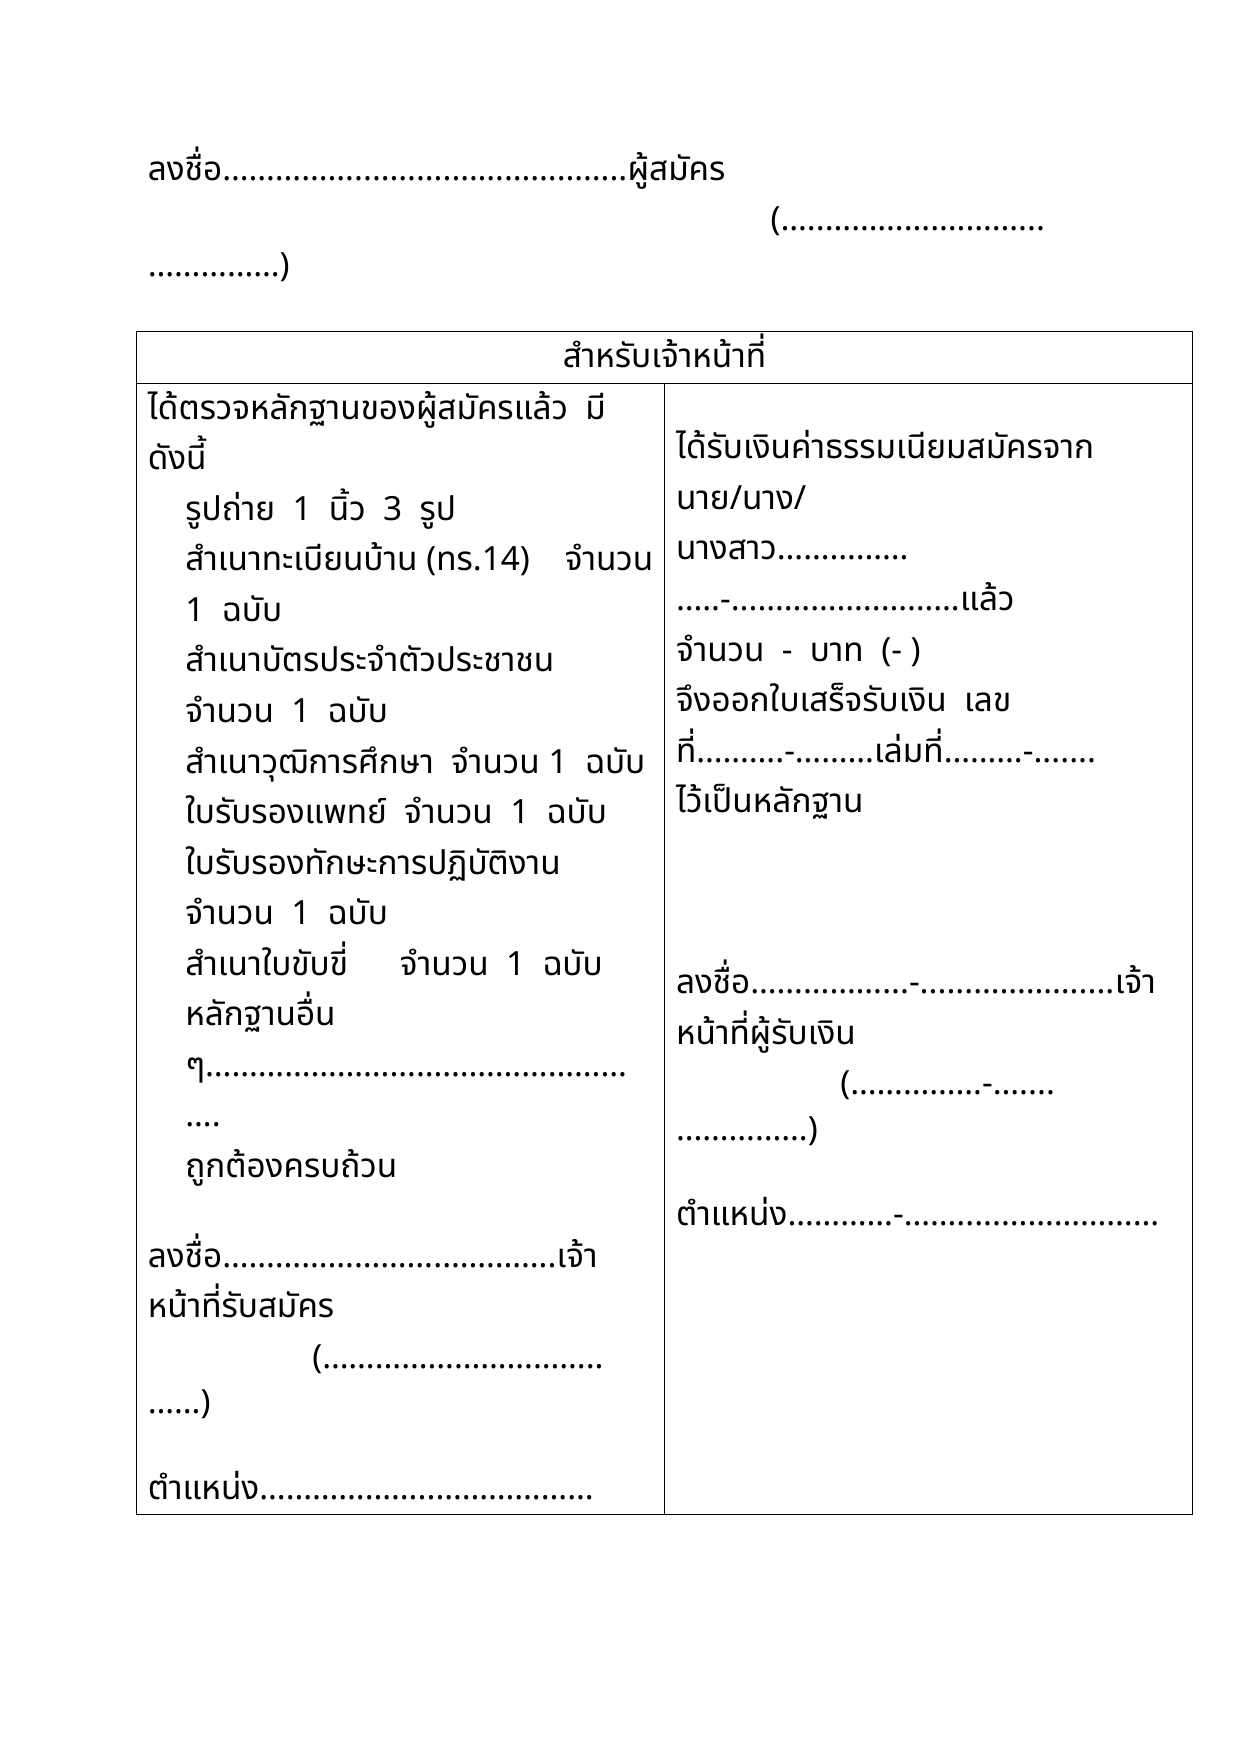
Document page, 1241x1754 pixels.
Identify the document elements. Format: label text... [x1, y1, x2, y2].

text ลงชื่อ……………..…..….………………..ผู้สมัคร [148, 104, 1137, 195]
table_cell ได้รับเงินค่าธรรมเนียมสมัครจาก นาย/นาง/นางสาว………………..-...…………..………แล้ว จำนวน - บาท (- ) จึงออกใบเสร็จรับเงิน เลขที่……….-………เล่มที่………-....... ไว้เป็นหลักฐาน ลงชื่อ……………...-......…………....เจ้าหน้าที่ผู้รับเงิน (……………-…....……………) ตำแหน่ง…………-…….....……………… [665, 384, 1192, 1514]
table_cell ได้ตรวจหลักฐานของผู้สมัครแล้ว มีดังนี้ รูปถ่าย 1 นิ้ว 3 รูป สำเนาทะเบียนบ้าน (ทร.14) จำนวน 1 ฉบับ สำเนาบัตรประจำตัวประชาชน จำนวน 1 ฉบับ สำเนาวุฒิการศึกษา จำนวน 1 ฉบับ ใบรับรองแพทย์ จำนวน 1 ฉบับ ใบรับรองทักษะการปฏิบัติงาน จำนวน 1 ฉบับ สำเนาใบขับขี่ จำนวน 1 ฉบับ หลักฐานอื่น ๆ……………………………………………. ถูกต้องครบถ้วน ลงชื่อ…………………….………….เจ้าหน้าที่รับสมัคร (…………………………..……) ตำแหน่ง………………..……………… [137, 384, 664, 1514]
table_header สำหรับเจ้าหน้าที่ [137, 332, 1192, 383]
text (…..………….………...……………) [148, 195, 1137, 286]
